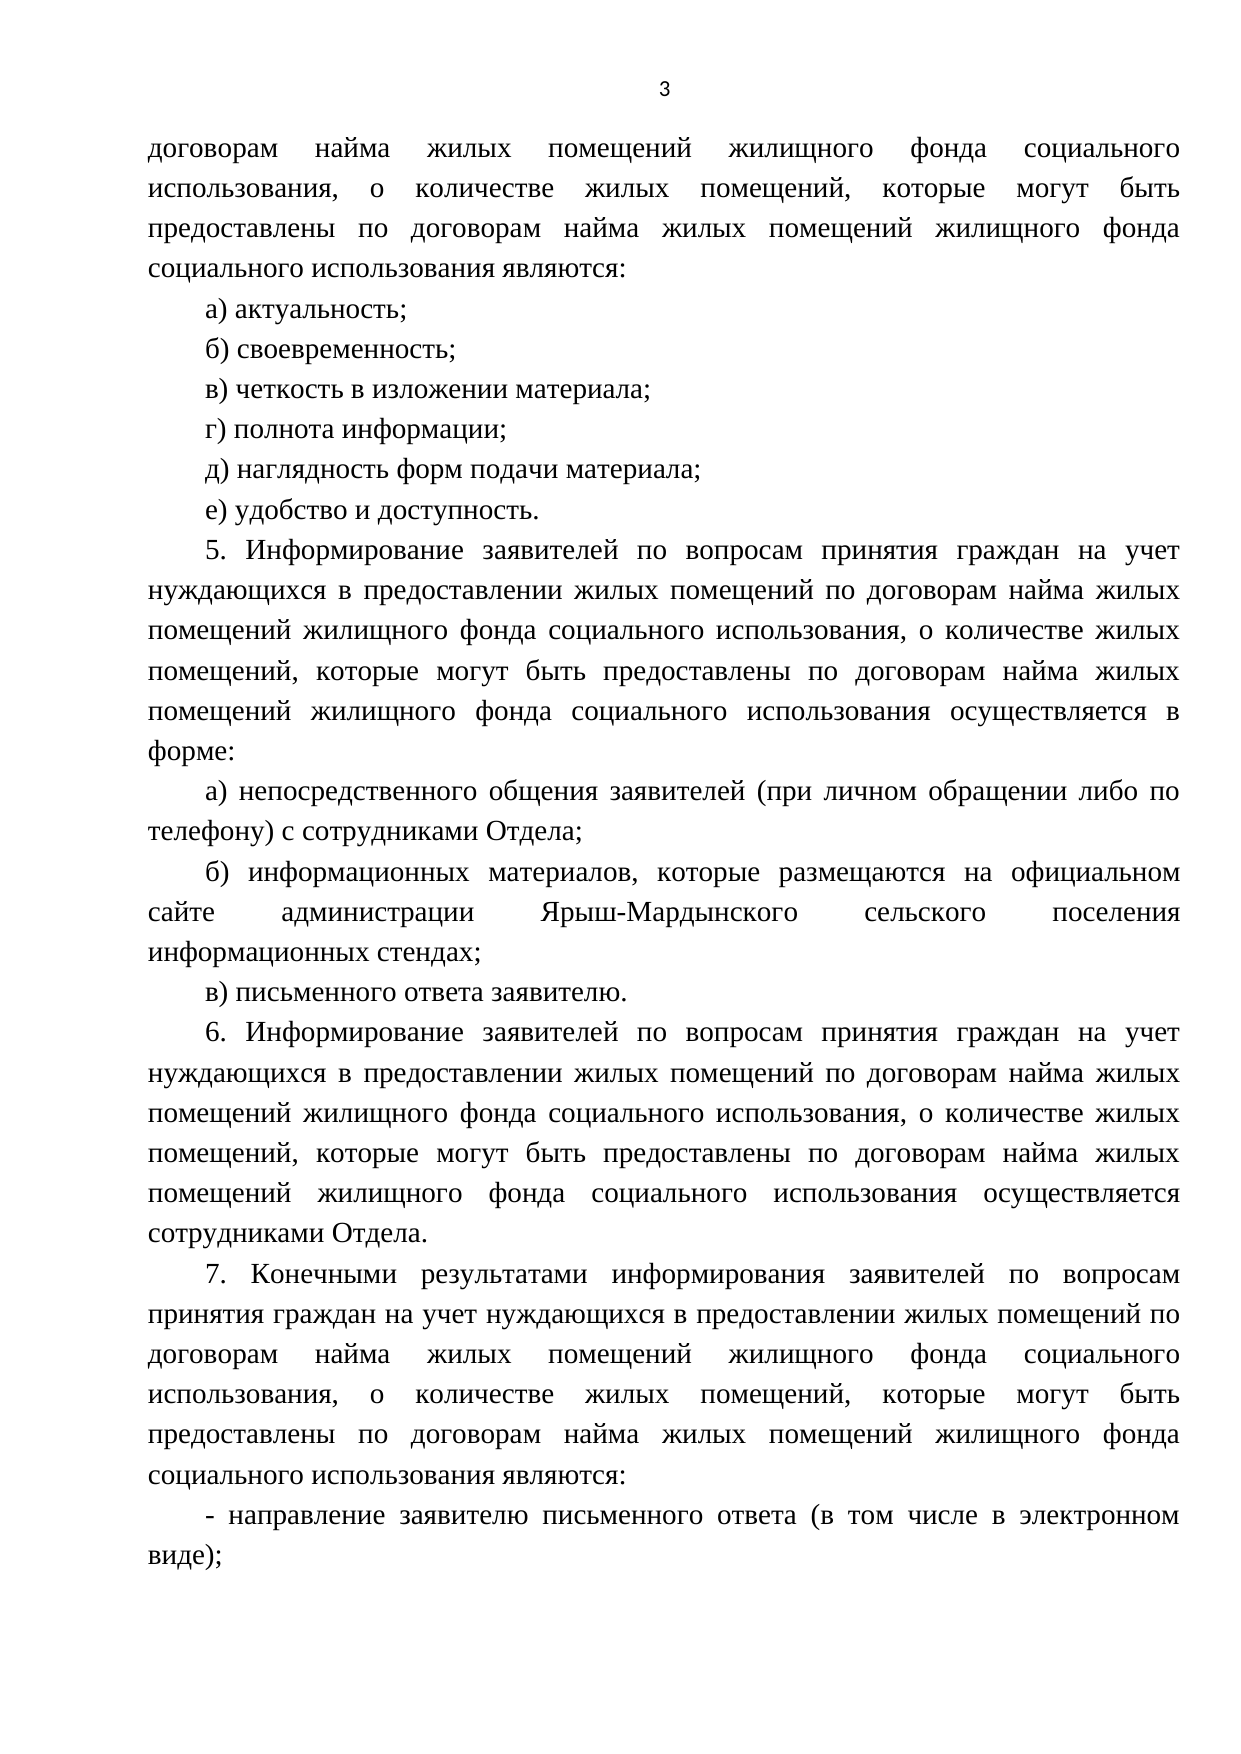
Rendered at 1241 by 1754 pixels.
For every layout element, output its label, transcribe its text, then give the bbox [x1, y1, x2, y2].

text а) актуальность; [148, 291, 1181, 324]
text 6. Информирование заявителей по вопросам принятия граждан на учет нуждающихся в предоставлении жилых помещений по договорам найма жилых помещений жилищного фонда социального использования, о количестве жилых помещений, которые могут быть предоставлены по договорам найма жилых помещений жилищного фонда социального использования осуществляется сотрудниками Отдела. [148, 1014, 1181, 1249]
text а) непосредственного общения заявителей (при личном обращении либо по телефону) с сотрудниками Отдела; [148, 773, 1181, 847]
text б) своевременность; [148, 331, 1181, 364]
text б) информационных материалов, которые размещаются на официальном сайте администрации Ярыш-Мардынского сельского поселения информационных стендах; [148, 854, 1181, 968]
text д) наглядность форм подачи материала; [148, 452, 1181, 485]
text 7. Конечными результатами информирования заявителей по вопросам принятия граждан на учет нуждающихся в предоставлении жилых помещений по договорам найма жилых помещений жилищного фонда социального использования, о количестве жилых помещений, которые могут быть предоставлены по договорам найма жилых помещений жилищного фонда социального использования являются: [148, 1256, 1181, 1490]
text в) четкость в изложении материала; [148, 371, 1181, 405]
text г) полнота информации; [148, 411, 1181, 445]
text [148, 130, 1181, 284]
text в) письменного ответа заявителю. [148, 974, 1181, 1008]
text 5. Информирование заявителей по вопросам принятия граждан на учет нуждающихся в предоставлении жилых помещений по договорам найма жилых помещений жилищного фонда социального использования, о количестве жилых помещений, которые могут быть предоставлены по договорам найма жилых помещений жилищного фонда социального использования осуществляется в форме: [148, 532, 1181, 767]
text - направление заявителю письменного ответа (в том числе в электронном виде); [148, 1497, 1181, 1571]
text е) удобство и доступность. [148, 492, 1181, 525]
